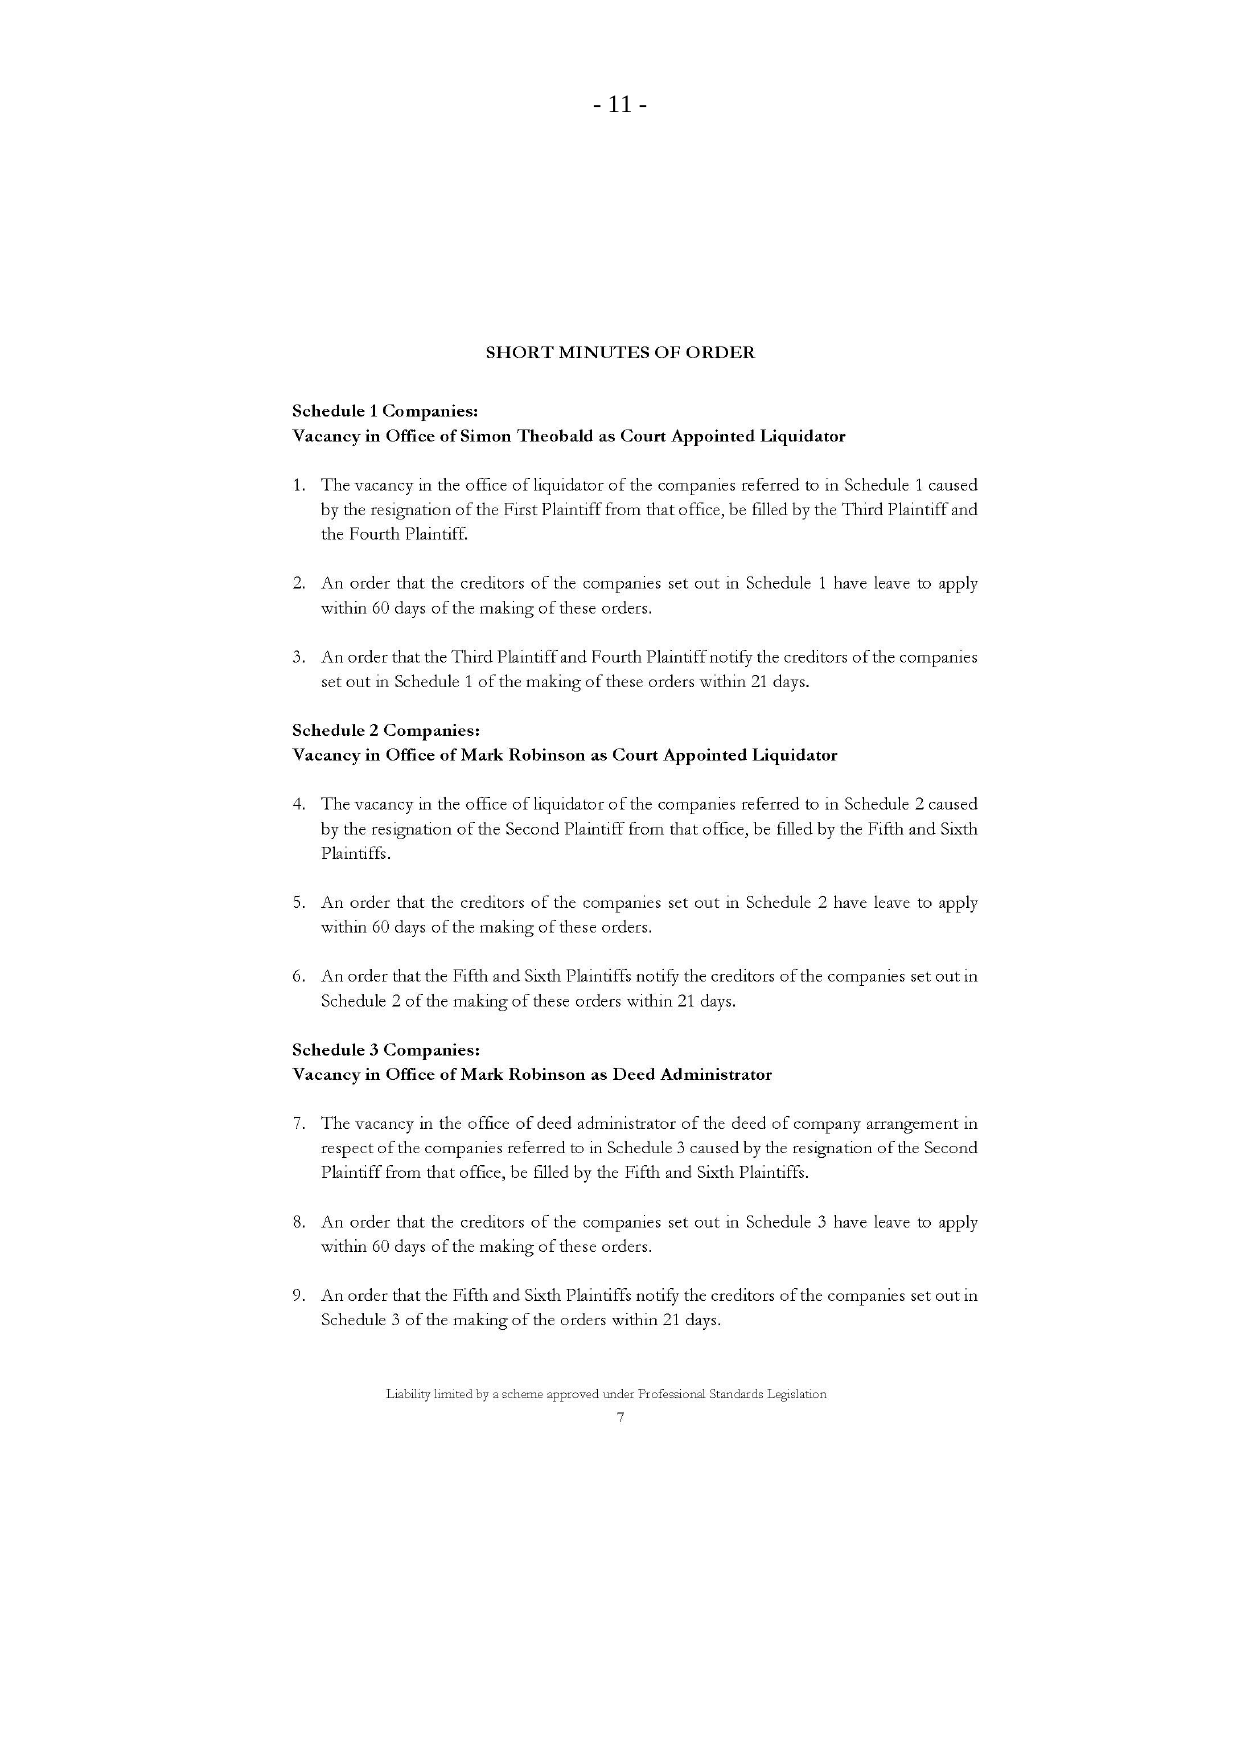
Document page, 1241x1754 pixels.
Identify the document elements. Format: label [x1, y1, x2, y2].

picture [150, 150, 1091, 1481]
